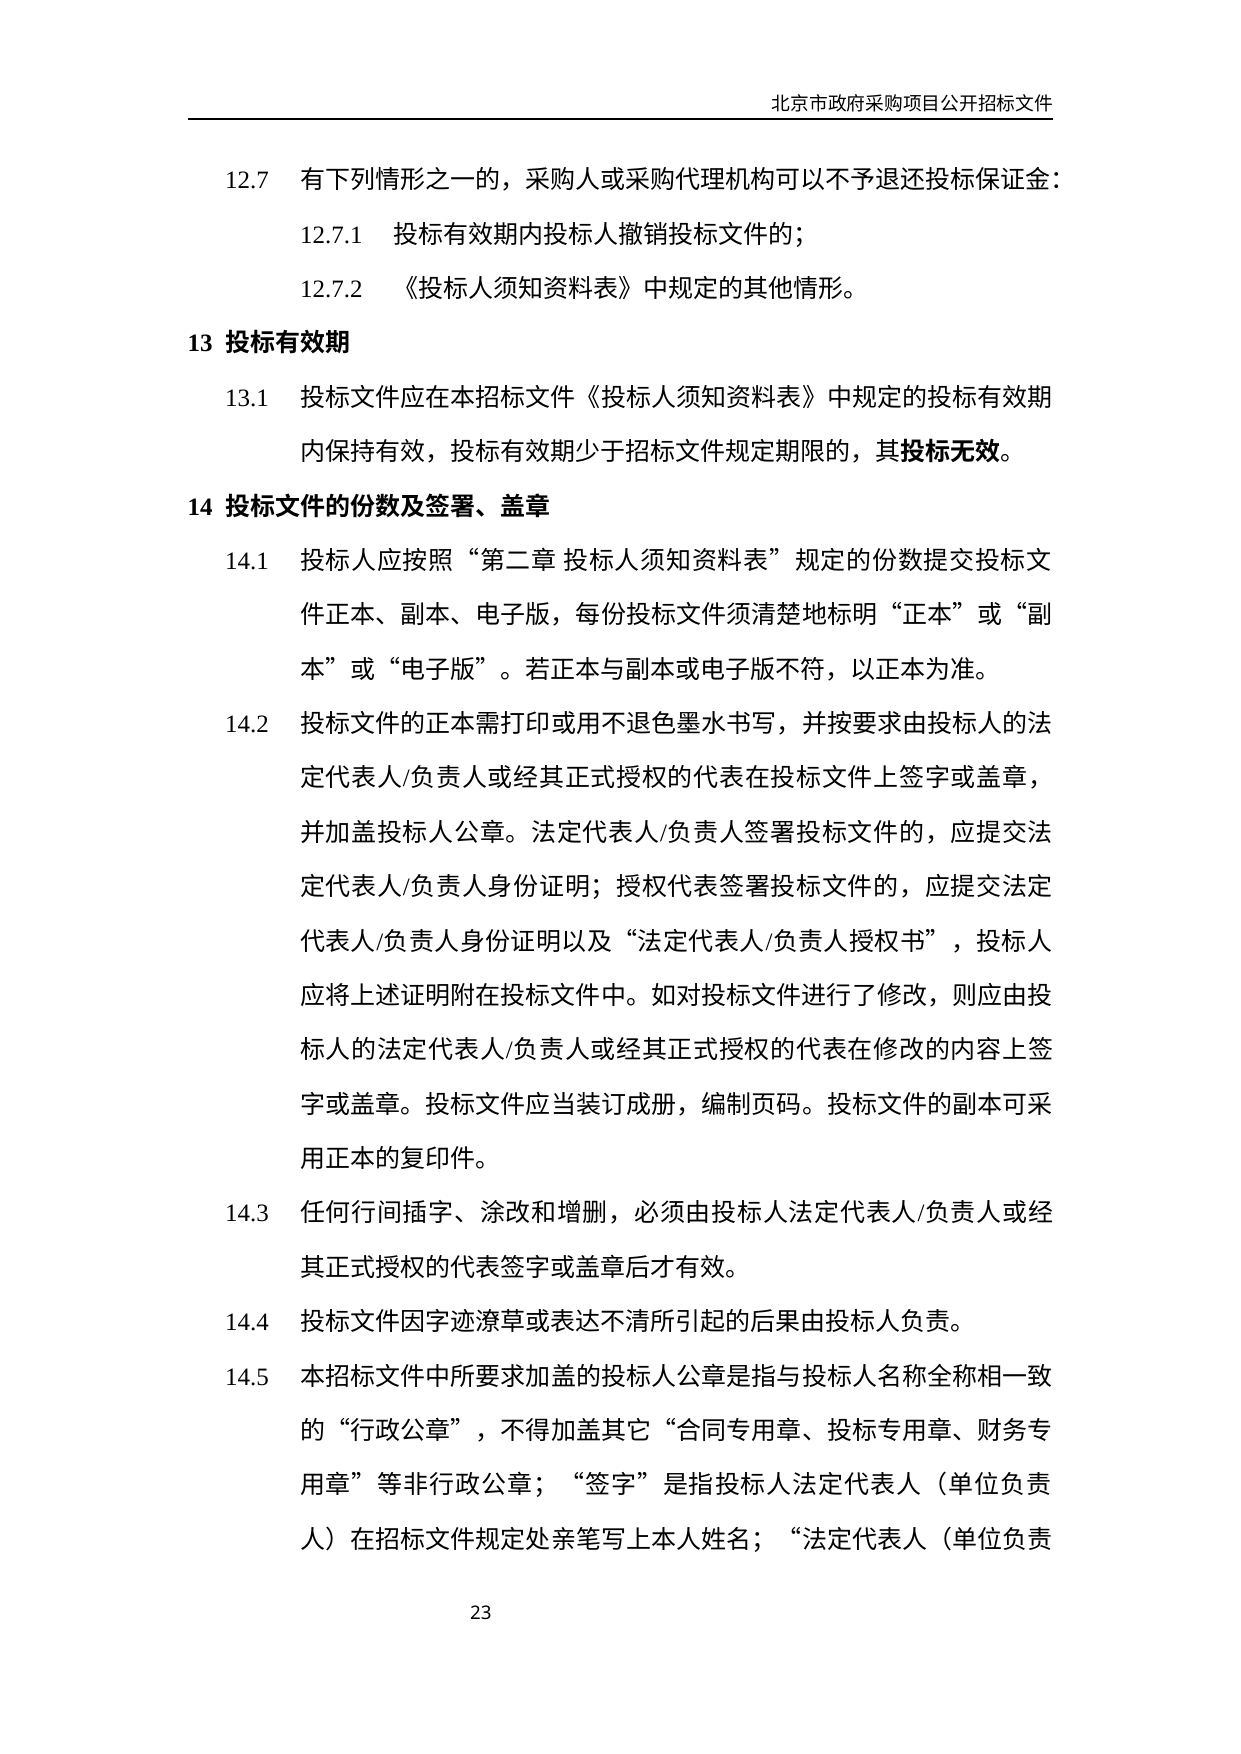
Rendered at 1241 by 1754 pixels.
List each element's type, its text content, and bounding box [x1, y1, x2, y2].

list 投标人应按照“第二章 投标人须知资料表”规定的份数提交投标文件正本、副本、电子版，每份投标文件须清楚地标明“正本”或“副本”或“电子版”。若正本与副本或电子版不符，以正本为准。 [225, 540, 1053, 685]
list 投标有效期内投标人撤销投标文件的； [300, 214, 1053, 250]
list 任何行间插字、涂改和增删，必须由投标人法定代表人/负责人或经其正式授权的代表签字或盖章后才有效。 [225, 1193, 1053, 1283]
list 投标文件的正本需打印或用不退色墨水书写，并按要求由投标人的法定代表人/负责人或经其正式授权的代表在投标文件上签字或盖章，并加盖投标人公章。法定代表人/负责人签署投标文件的，应提交法定代表人/负责人身份证明；授权代表签署投标文件的，应提交法定代表人/负责人身份证明以及“法定代表人/负责人授权书”，投标人应将上述证明附在投标文件中。如对投标文件进行了修改，则应由投标人的法定代表人/负责人或经其正式授权的代表在修改的内容上签字或盖章。投标文件应当装订成册，编制页码。投标文件的副本可采用正本的复印件。 [225, 703, 1053, 1175]
list 有下列情形之一的，采购人或采购代理机构可以不予退还投标保证金： [225, 160, 1053, 196]
list 投标有效期 [187, 323, 1053, 359]
list 《投标人须知资料表》中规定的其他情形。 [300, 268, 1053, 305]
list 投标文件应在本招标文件《投标人须知资料表》中规定的投标有效期内保持有效，投标有效期少于招标文件规定期限的，其投标无效。 [225, 377, 1053, 468]
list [225, 1356, 1053, 1555]
list 投标文件因字迹潦草或表达不清所引起的后果由投标人负责。 [225, 1302, 1053, 1338]
list 投标文件的份数及签署、盖章 [187, 486, 1053, 522]
